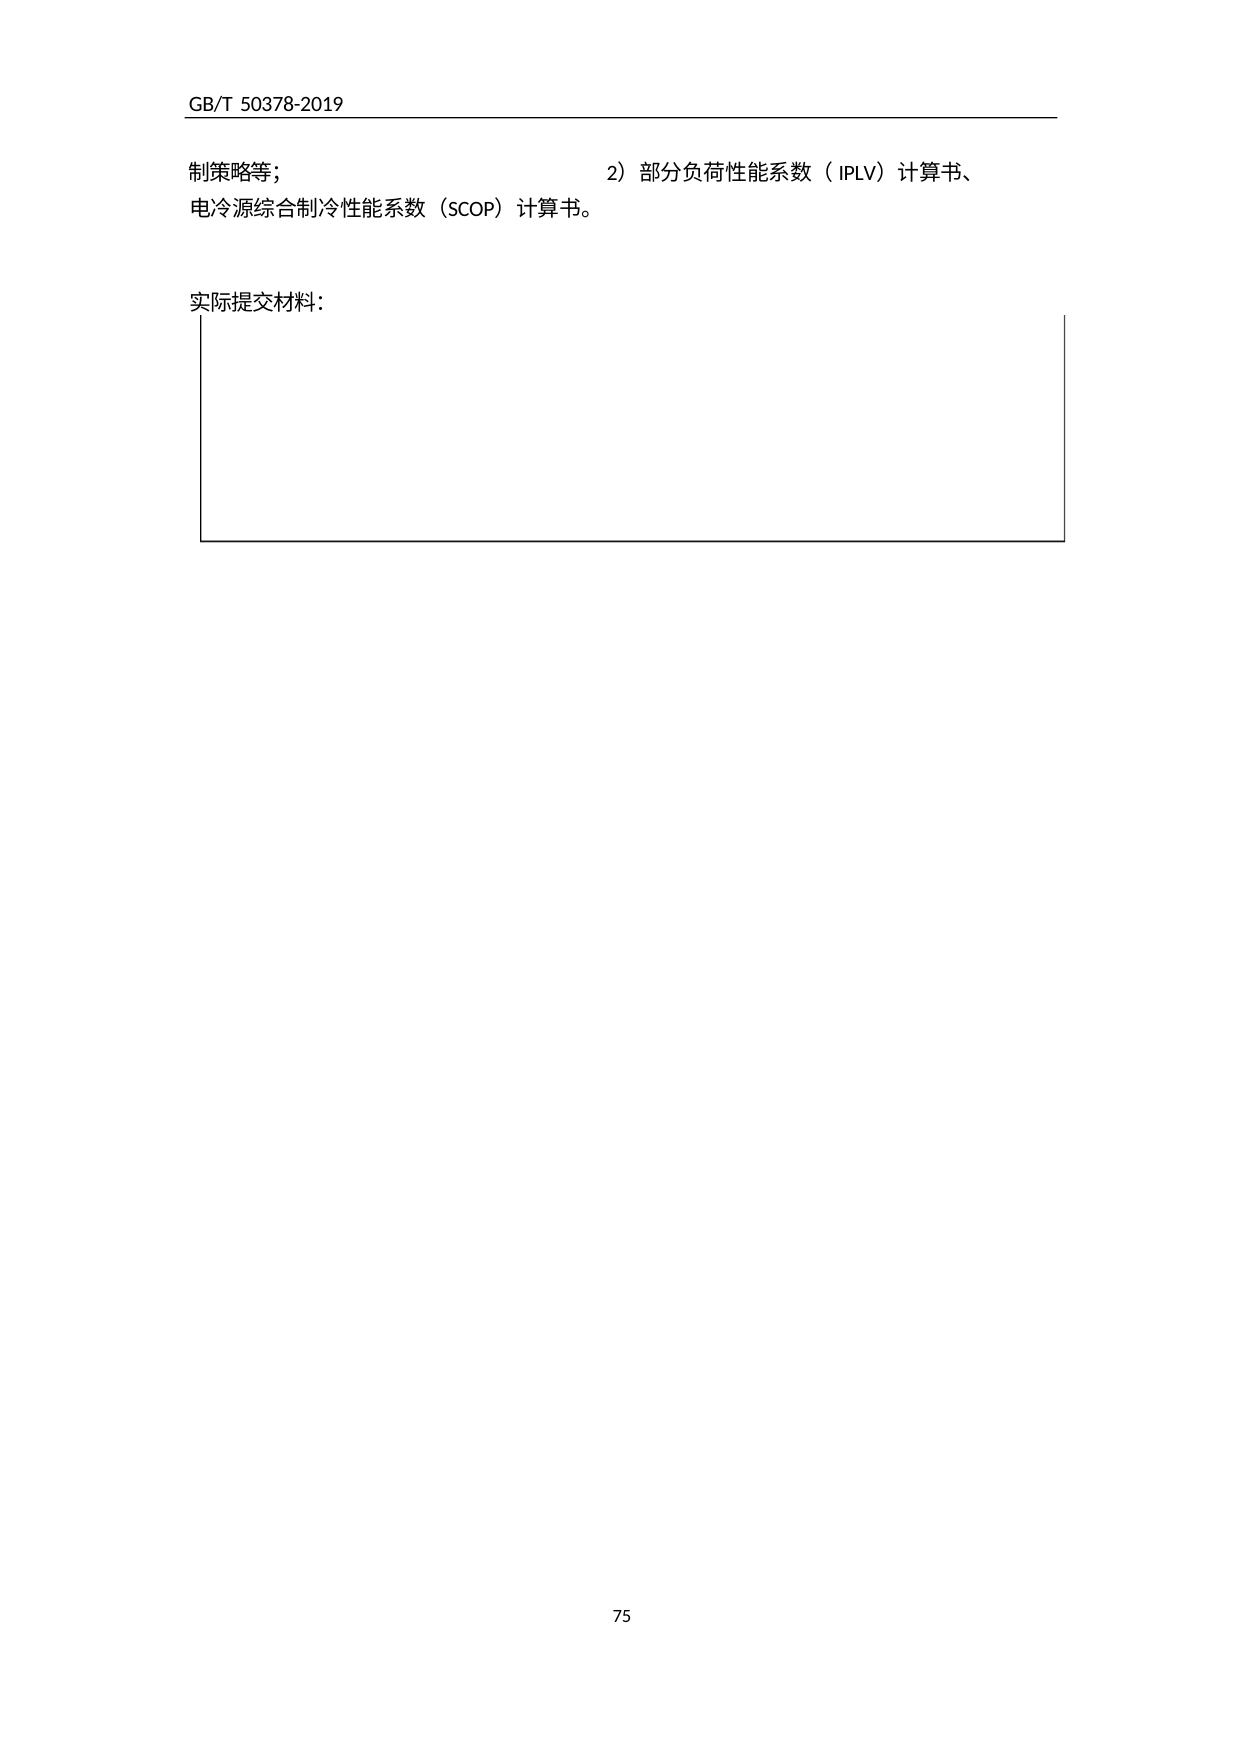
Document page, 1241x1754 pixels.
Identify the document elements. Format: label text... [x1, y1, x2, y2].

text 实际提交材料： [184, 291, 1065, 316]
text 制策略等； 2）部分负荷性能系数（ IPLV）计算书、电冷源综合制冷性能系数（SCOP）计算书。 [189, 154, 979, 223]
picture [200, 315, 1066, 544]
